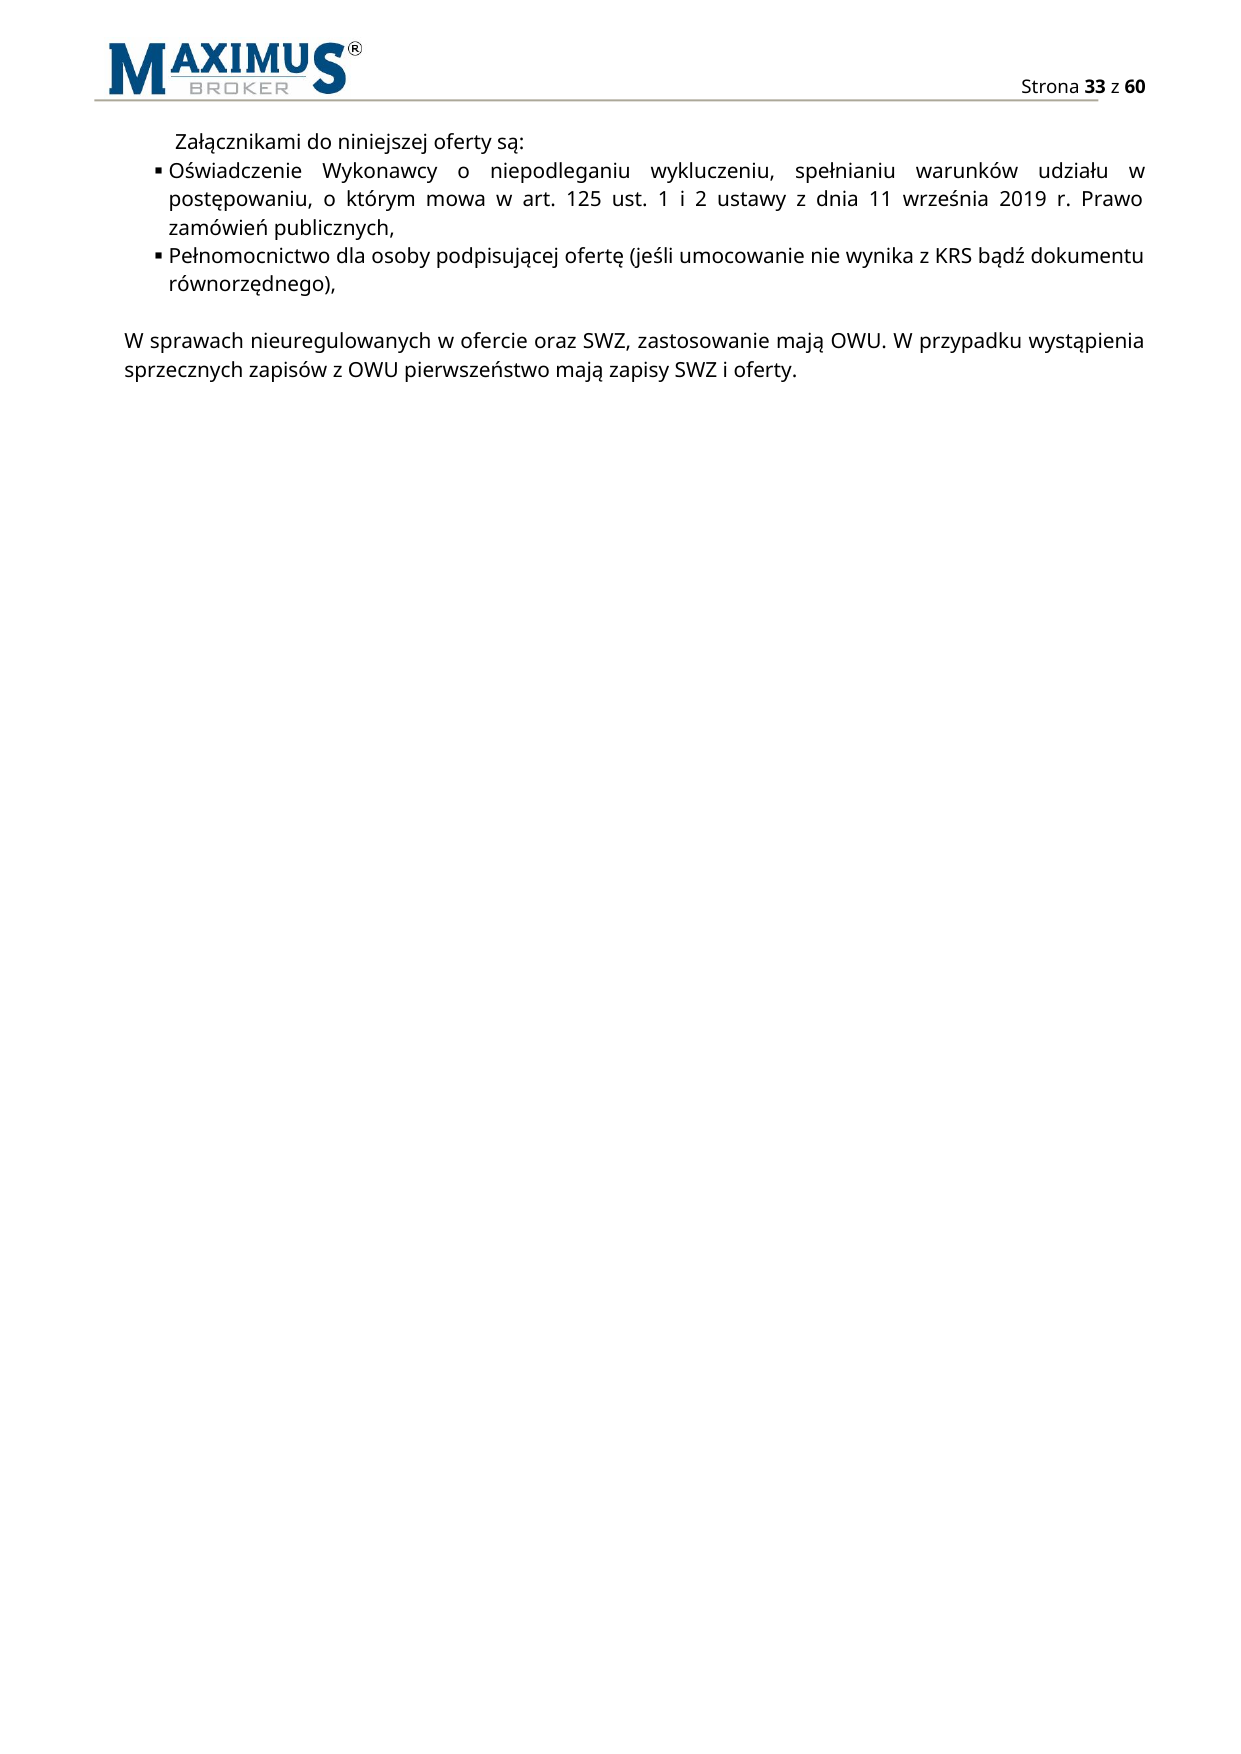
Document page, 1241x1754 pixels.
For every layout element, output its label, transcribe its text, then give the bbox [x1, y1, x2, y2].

text W sprawach nieuregulowanych w ofercie oraz SWZ, zastosowanie mają OWU. W przypadku wystąpienia sprzecznych zapisów z OWU pierwszeństwo mają zapisy SWZ i oferty. [124, 326, 1146, 383]
list Oświadczenie Wykonawcy o niepodleganiu wykluczeniu, spełnianiu warunków udziału w postępowaniu, o którym mowa w art. 125 ust. 1 i 2 ustawy z dnia 11 września 2019 r. Prawo zamówień publicznych, [153, 156, 1146, 241]
text Załącznikami do niniejszej oferty są: [169, 127, 1146, 156]
list Pełnomocnictwo dla osoby podpisującej ofertę (jeśli umocowanie nie wynika z KRS bądź dokumentu równorzędnego), [153, 241, 1146, 298]
picture [103, 37, 368, 99]
